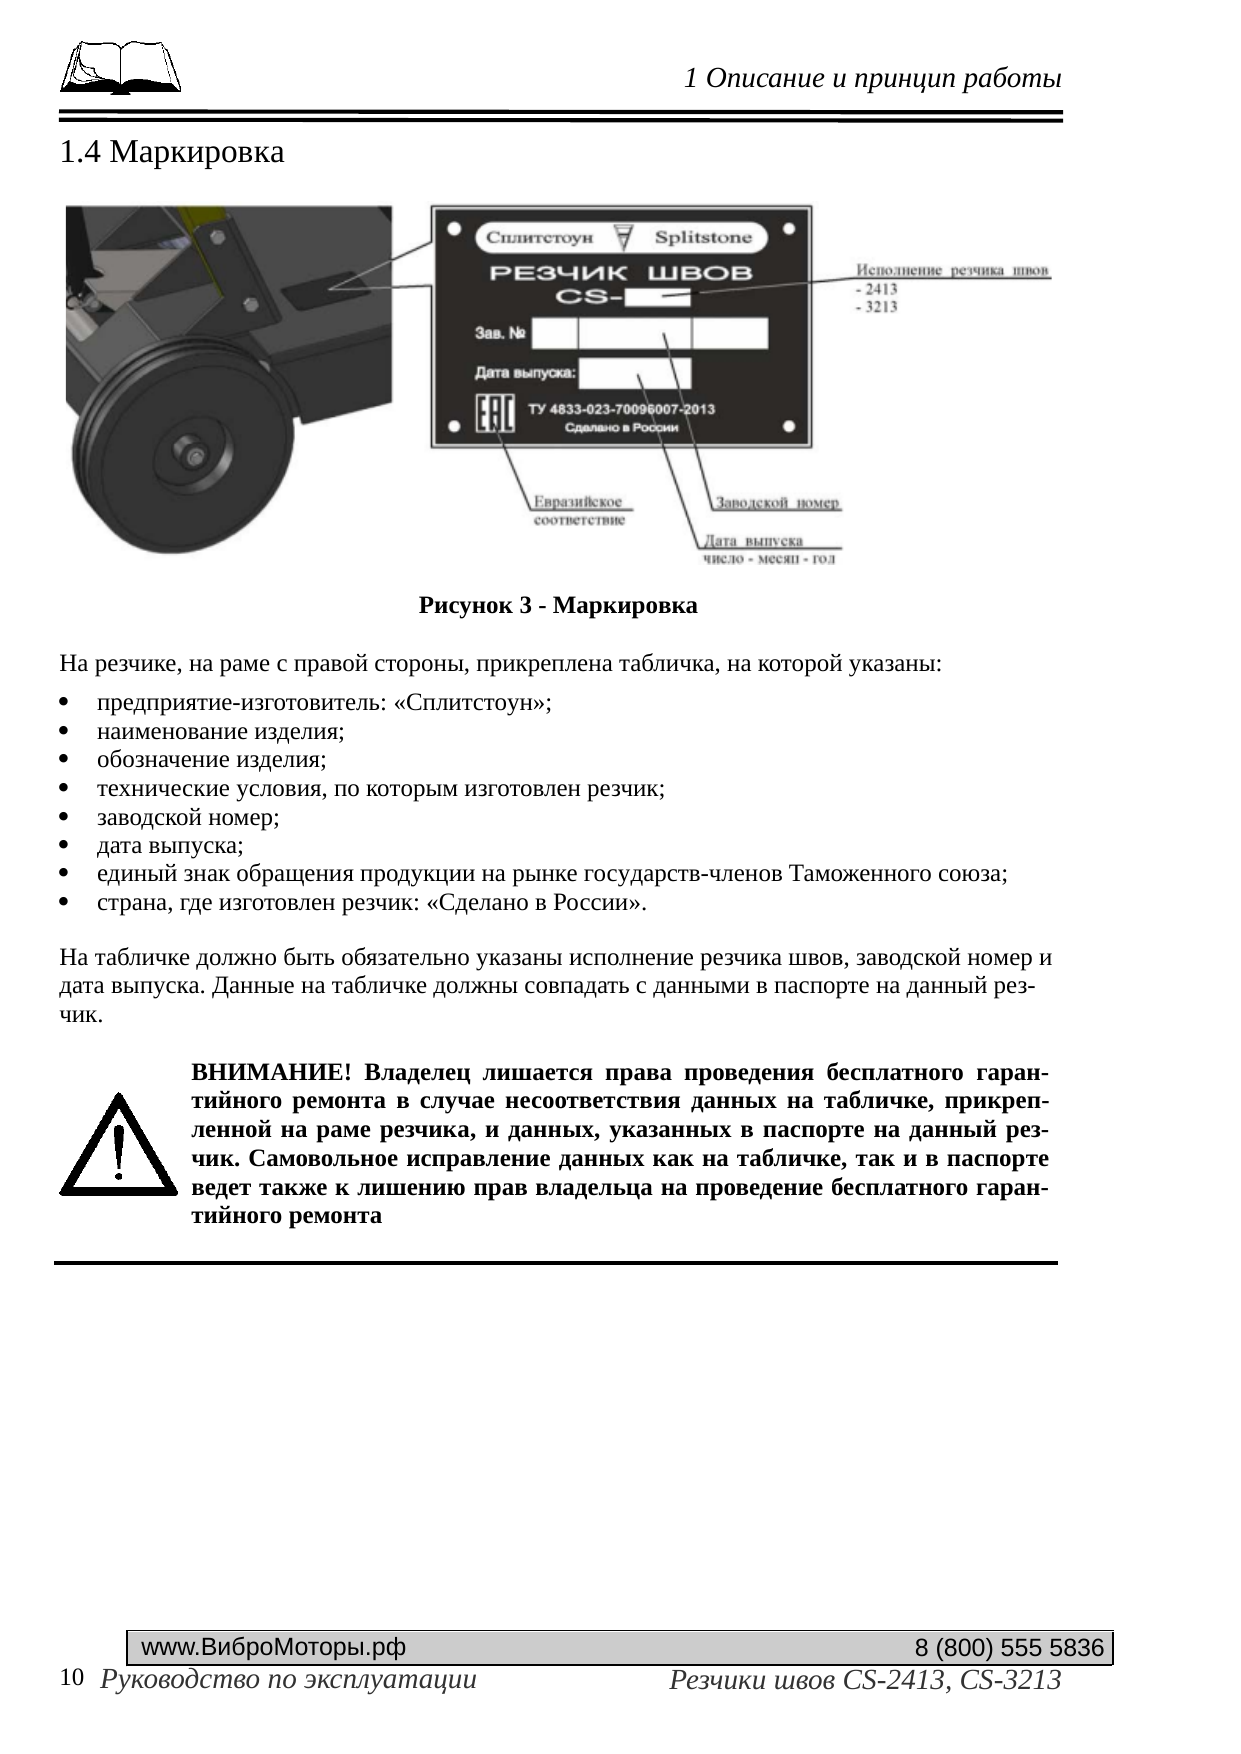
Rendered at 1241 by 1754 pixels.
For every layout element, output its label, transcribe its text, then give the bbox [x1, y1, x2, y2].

text www.ВиброМоторы.рф [141, 1632, 482, 1660]
text  дата выпуска; [59, 830, 1154, 859]
text 8 (800) 555 5836 Резчики швов CS-2413, CS-3213 [669, 1633, 1113, 1695]
text 1.4 Маркировка [59, 131, 1154, 170]
text  обозначение изделия; [59, 745, 1154, 773]
text 1 Описание и принцип работы [684, 60, 1154, 94]
text  предприятие-изготовитель: «Сплитстоун»;  наименование изделия; [59, 688, 561, 745]
text  технические условия, по которым изготовлен резчик;  заводской номер; [59, 773, 674, 830]
picture [59, 1092, 178, 1197]
text 10 Руководство по эксплуатации [59, 1663, 482, 1695]
text  единый знак обращения продукции на рынке государств-членов Таможенного союза;  страна, где изготовлен резчик: «Сделано в России». [59, 859, 1018, 916]
text Рисунок 3 - Маркировка [419, 591, 1154, 619]
text На резчике, на раме с правой стороны, прикреплена табличка, на которой указаны: [59, 648, 1154, 676]
text ВНИМАНИЕ! Владелец лишается права проведения бесплатного гаран-тийного ремонта в случае несоответствия данных на табличке, прикреп-ленной на раме резчика, и данных, указанных в паспорте на данный рез-чик. Самовольное исправление данных как на табличке, так и в паспорте ведет также к лишению прав владельца на проведение бесплатного гаран-тийного ремонта [191, 1057, 1049, 1229]
picture [65, 201, 1052, 565]
text На табличке должно быть обязательно указаны исполнение резчика швов, заводской номер и дата выпуска. Данные на табличке должны совпадать с данными в паспорте на данный рез-чик. [59, 942, 1064, 1028]
picture [59, 40, 182, 96]
